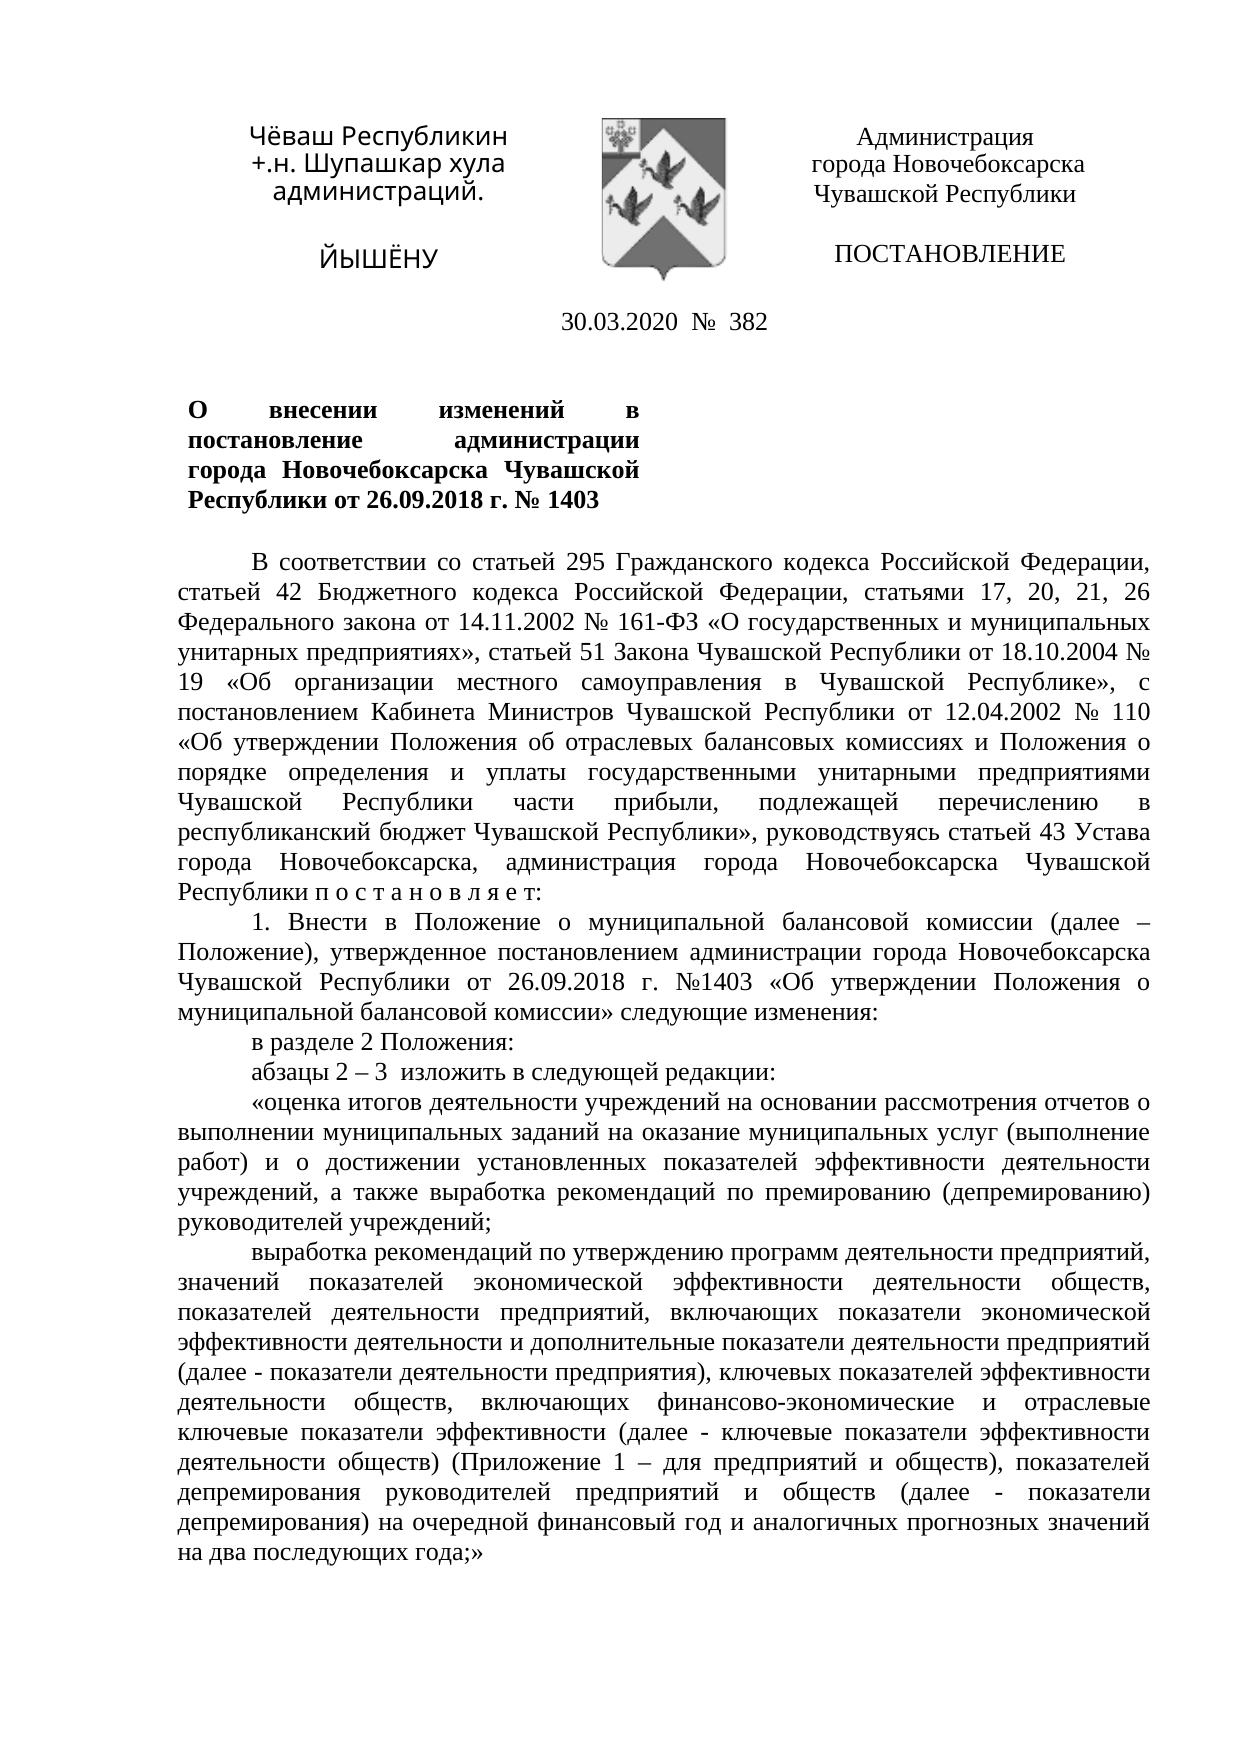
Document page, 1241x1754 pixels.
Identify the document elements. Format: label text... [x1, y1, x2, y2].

text в разделе 2 Положения: [177, 1026, 1152, 1056]
text абзацы 2 – 3 изложить в следующей редакции: [177, 1056, 1152, 1086]
table_header [591, 89, 738, 306]
text «оценка итогов деятельности учреждений на основании рассмотрения отчетов о выполнении муниципальных заданий на оказание муниципальных услуг (выполнение работ) и о достижении установленных показателей эффективности деятельности учреждений, а также выработка рекомендаций по премированию (депремированию) руководителей учреждений; [177, 1086, 1152, 1236]
text выработка рекомендаций по утверждению программ деятельности предприятий, значений показателей экономической эффективности деятельности обществ, показателей деятельности предприятий, включающих показатели экономической эффективности деятельности и дополнительные показатели деятельности предприятий (далее - показатели деятельности предприятия), ключевых показателей эффективности деятельности обществ, включающих финансово-экономические и отраслевые ключевые показатели эффективности (далее - ключевые показатели эффективности деятельности обществ) (Приложение 1 – для предприятий и обществ), показателей депремирования руководителей предприятий и обществ (далее - показатели депремирования) на очередной финансовый год и аналогичных прогнозных значений на два последующих года;» [177, 1236, 1152, 1566]
text 30.03.2020 № 382 [177, 306, 1152, 336]
table_header Администрация города Новочебоксарска Чувашской Республики ПОСТАНОВЛЕНИЕ [738, 89, 1152, 306]
table_header Чёваш Республикин +.н. Шупашкар хула администраций. ЙЫШЁНУ [166, 89, 591, 306]
text 1. Внести в Положение о муниципальной балансовой комиссии (далее – Положение), утвержденное постановлением администрации города Новочебоксарска Чувашской Республики от 26.09.2018 г. №1403 «Об утверждении Положения о муниципальной балансовой комиссии» следующие изменения: [177, 906, 1152, 1026]
text В соответствии со статьей 295 Гражданского кодекса Российской Федерации, статьей 42 Бюджетного кодекса Российской Федерации, статьями 17, 20, 21, 26 Федерального закона от 14.11.2002 № 161-ФЗ «О государственных и муниципальных унитарных предприятиях», статьей 51 Закона Чувашской Республики от 18.10.2004 № 19 «Об организации местного самоуправления в Чувашской Республике», с постановлением Кабинета Министров Чувашской Республики от 12.04.2002 № 110 «Об утверждении Положения об отраслевых балансовых комиссиях и Положения о порядке определения и уплаты государственными унитарными предприятиями Чувашской Республики части прибыли, подлежащей перечислению в республиканский бюджет Чувашской Республики», руководствуясь статьей 43 Устава города Новочебоксарска, администрация города Новочебоксарска Чувашской Республики п о с т а н о в л я е т: [177, 546, 1152, 906]
